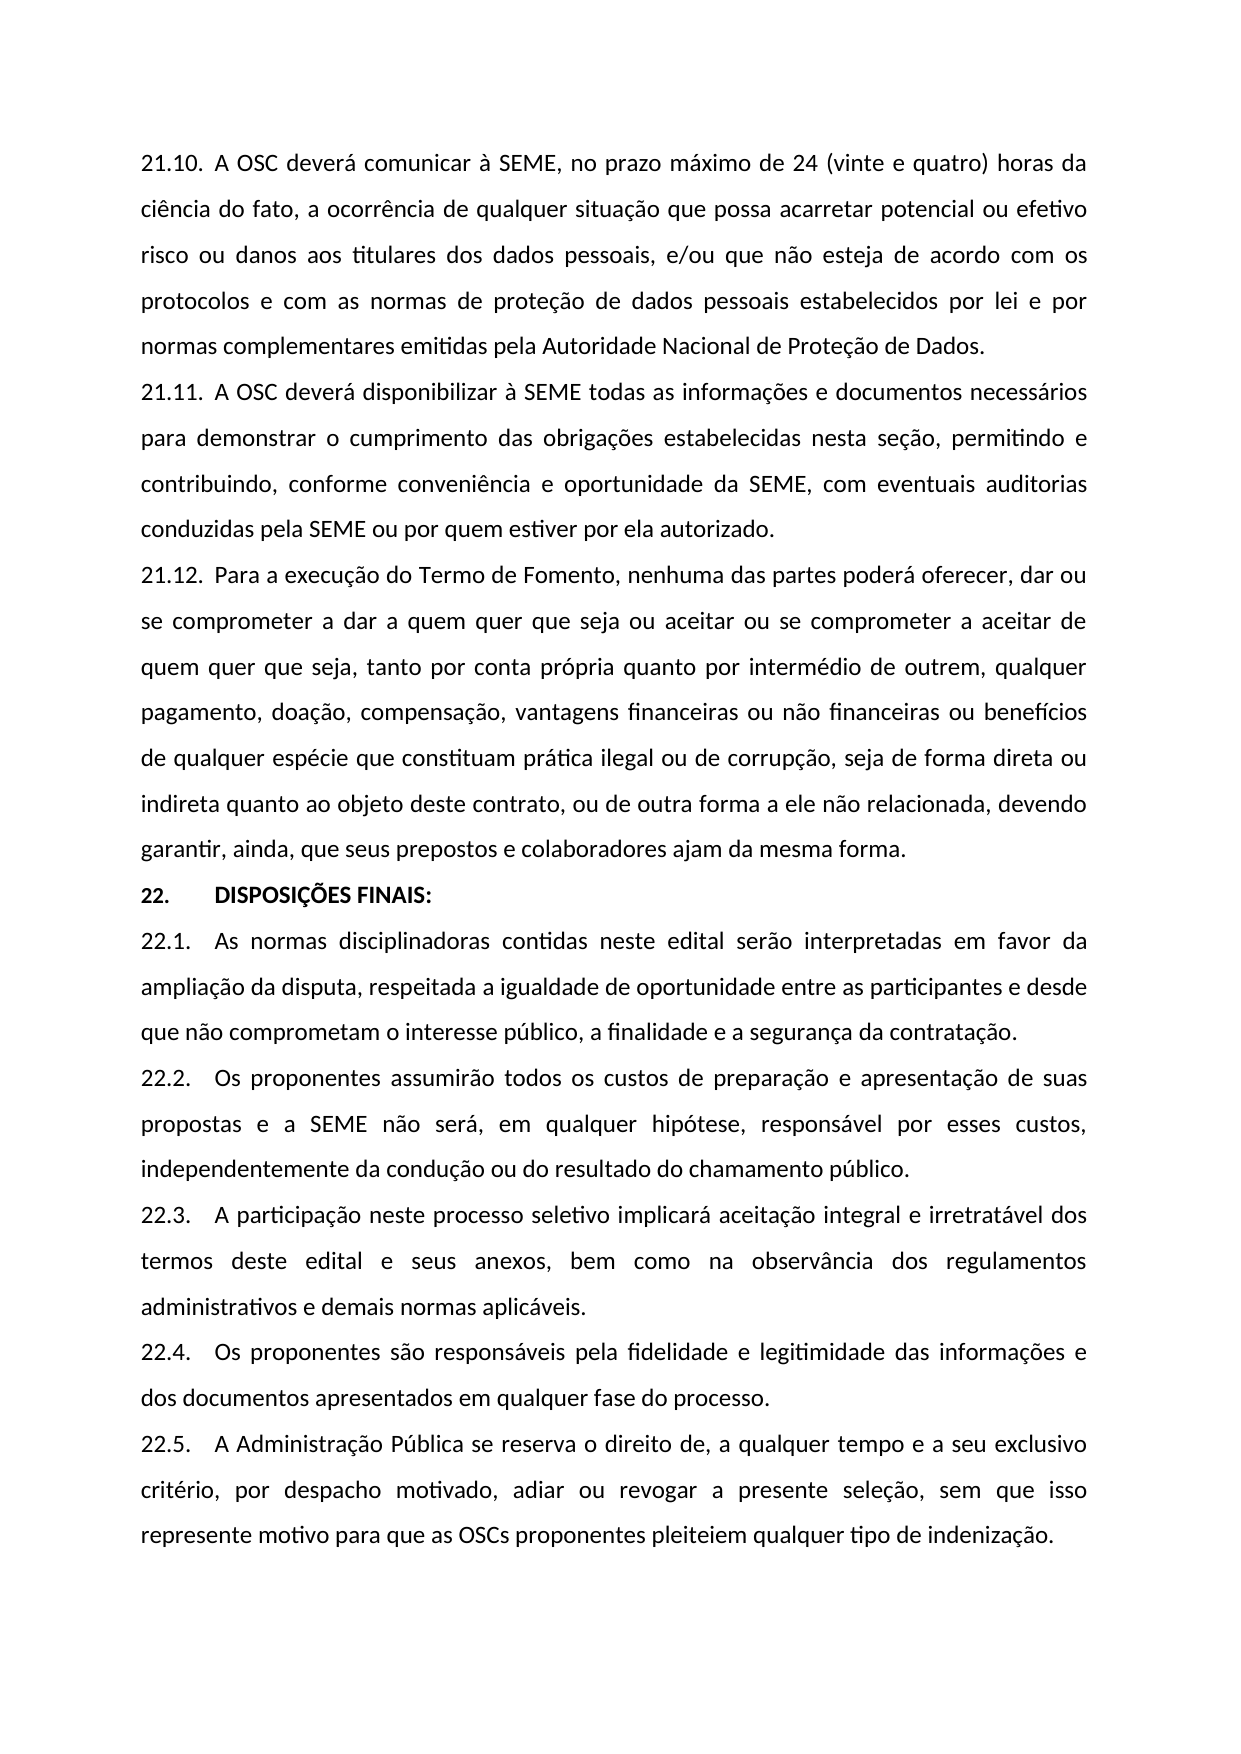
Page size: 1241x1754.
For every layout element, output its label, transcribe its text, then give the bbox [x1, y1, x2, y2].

list As normas disciplinadoras contidas neste edital serão interpretadas em favor da ampliação da disputa, respeitada a igualdade de oportunidade entre as participantes e desde que não comprometam o interesse público, a finalidade e a segurança da contratação. [141, 925, 1087, 1047]
list A OSC deverá comunicar à SEME, no prazo máximo de 24 (vinte e quatro) horas da ciência do fato, a ocorrência de qualquer situação que possa acarretar potencial ou efetivo risco ou danos aos titulares dos dados pessoais, e/ou que não esteja de acordo com os protocolos e com as normas de proteção de dados pessoais estabelecidos por lei e por normas complementares emitidas pela Autoridade Nacional de Proteção de Dados. [141, 148, 1087, 361]
list Para a execução do Termo de Fomento, nenhuma das partes poderá oferecer, dar ou se comprometer a dar a quem quer que seja ou aceitar ou se comprometer a aceitar de quem quer que seja, tanto por conta própria quanto por intermédio de outrem, qualquer pagamento, doação, compensação, vantagens financeiras ou não financeiras ou benefícios de qualquer espécie que constituam prática ilegal ou de corrupção, seja de forma direta ou indireta quanto ao objeto deste contrato, ou de outra forma a ele não relacionada, devendo garantir, ainda, que seus prepostos e colaboradores ajam da mesma forma. [141, 559, 1087, 864]
list DISPOSIÇÕES FINAIS: [141, 879, 1087, 910]
list A participação neste processo seletivo implicará aceitação integral e irretratável dos termos deste edital e seus anexos, bem como na observância dos regulamentos administrativos e demais normas aplicáveis. [141, 1199, 1087, 1321]
list Os proponentes assumirão todos os custos de preparação e apresentação de suas propostas e a SEME não será, em qualquer hipótese, responsável por esses custos, independentemente da condução ou do resultado do chamamento público. [141, 1062, 1087, 1184]
list A Administração Pública se reserva o direito de, a qualquer tempo e a seu exclusivo critério, por despacho motivado, adiar ou revogar a presente seleção, sem que isso represente motivo para que as OSCs proponentes pleiteiem qualquer tipo de indenização. [141, 1428, 1087, 1550]
list Os proponentes são responsáveis pela fidelidade e legitimidade das informações e dos documentos apresentados em qualquer fase do processo. [141, 1337, 1087, 1413]
list A OSC deverá disponibilizar à SEME todas as informações e documentos necessários para demonstrar o cumprimento das obrigações estabelecidas nesta seção, permitindo e contribuindo, conforme conveniência e oportunidade da SEME, com eventuais auditorias conduzidas pela SEME ou por quem estiver por ela autorizado. [141, 376, 1087, 544]
